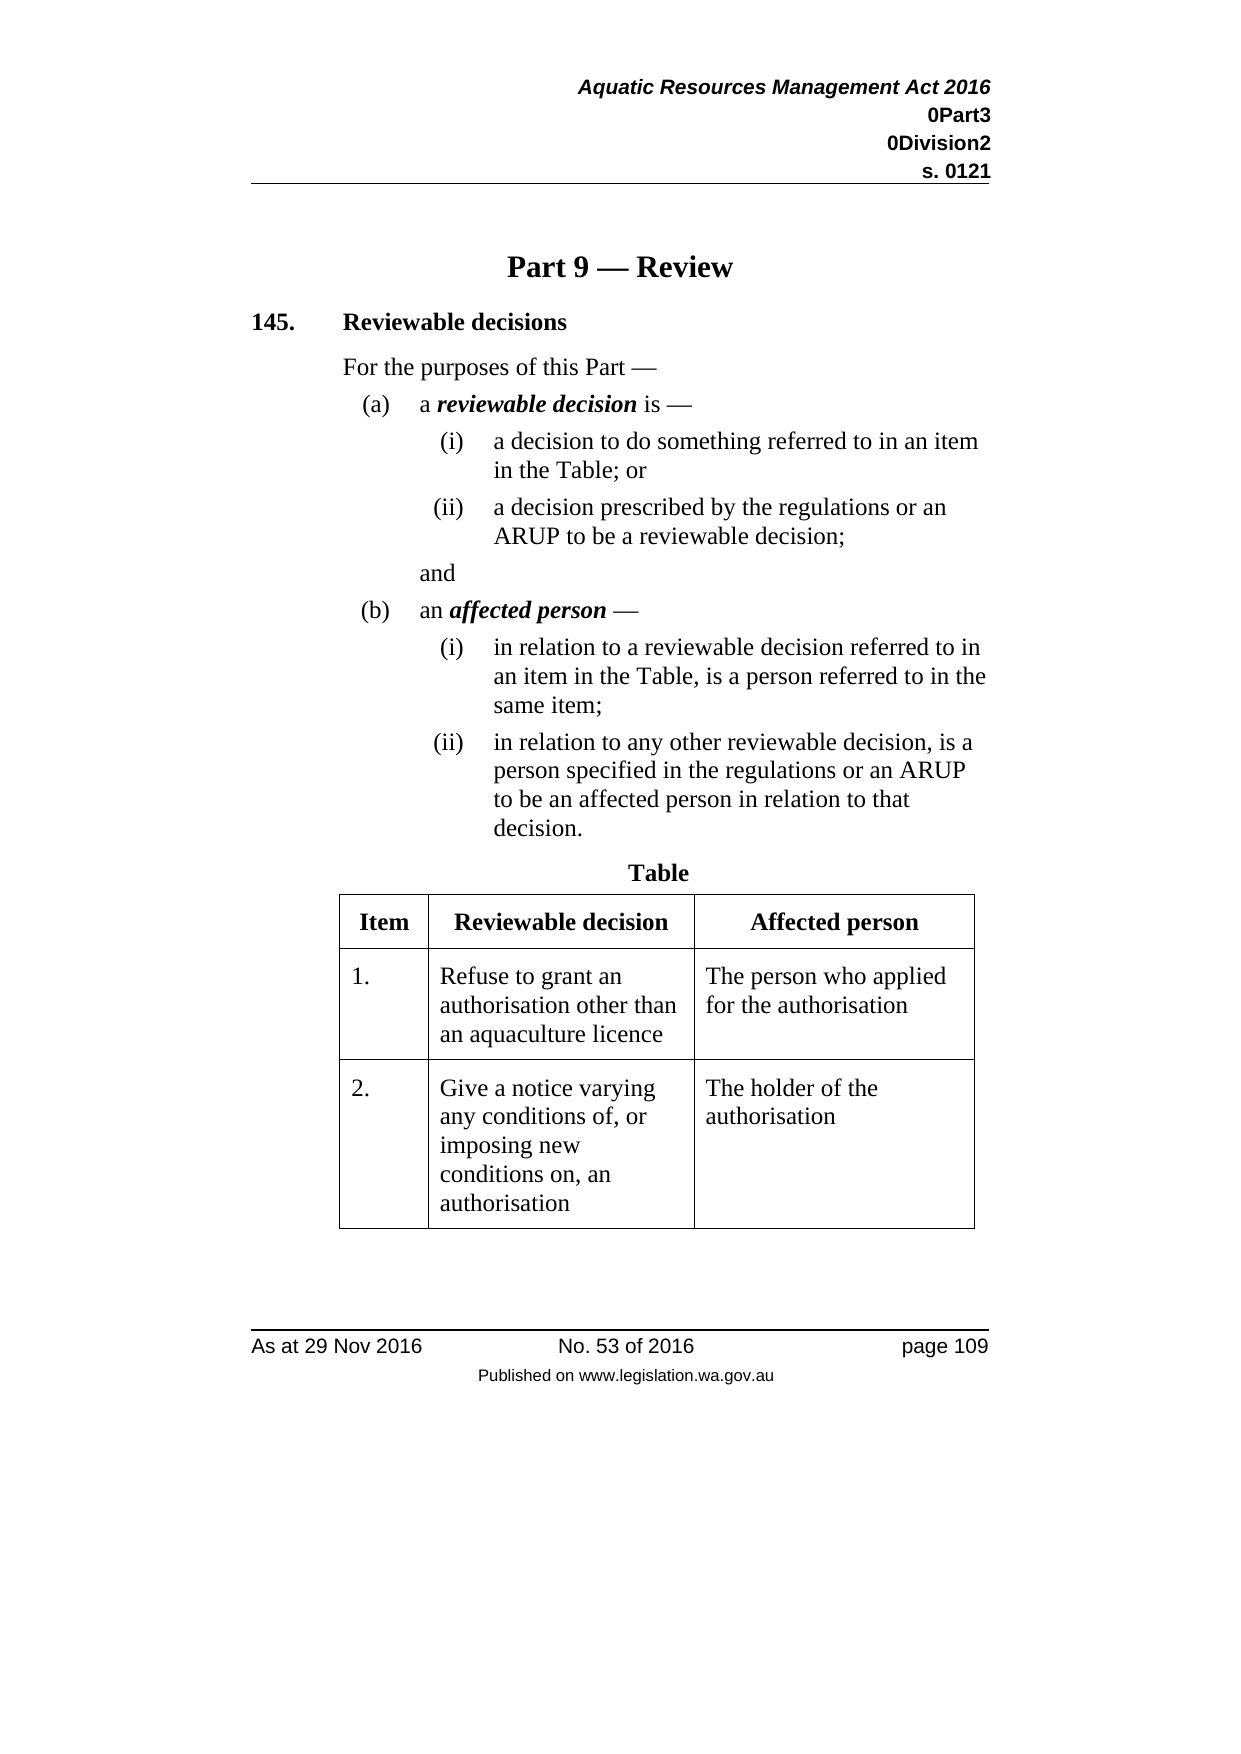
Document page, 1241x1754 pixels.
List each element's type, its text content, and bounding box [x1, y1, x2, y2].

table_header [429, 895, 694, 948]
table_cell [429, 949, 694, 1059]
text For the purposes of this Part — [251, 352, 989, 381]
subtitle Table [343, 858, 974, 887]
text (i) a decision to do something referred to in an item in the Table; or [251, 426, 989, 484]
text (ii) a decision prescribed by the regulations or an ARUP to be a reviewable decision; [251, 492, 989, 550]
text (b) an affected person — [251, 595, 989, 624]
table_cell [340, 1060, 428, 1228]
text (a) a reviewable decision is — [251, 389, 989, 418]
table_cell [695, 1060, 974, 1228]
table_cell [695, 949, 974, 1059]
subtitle Part 9 — Review [251, 248, 989, 284]
text (ii) in relation to any other reviewable decision, is a person specified in the regulations or an ARUP to be an affected person in relation to that decision. [251, 727, 989, 842]
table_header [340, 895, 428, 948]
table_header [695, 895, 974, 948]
subtitle 145. Reviewable decisions [251, 307, 989, 336]
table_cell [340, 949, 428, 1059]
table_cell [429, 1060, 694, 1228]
text (i) in relation to a reviewable decision referred to in an item in the Table, is a person referred to in the same item; [251, 632, 989, 718]
text and [251, 558, 989, 587]
